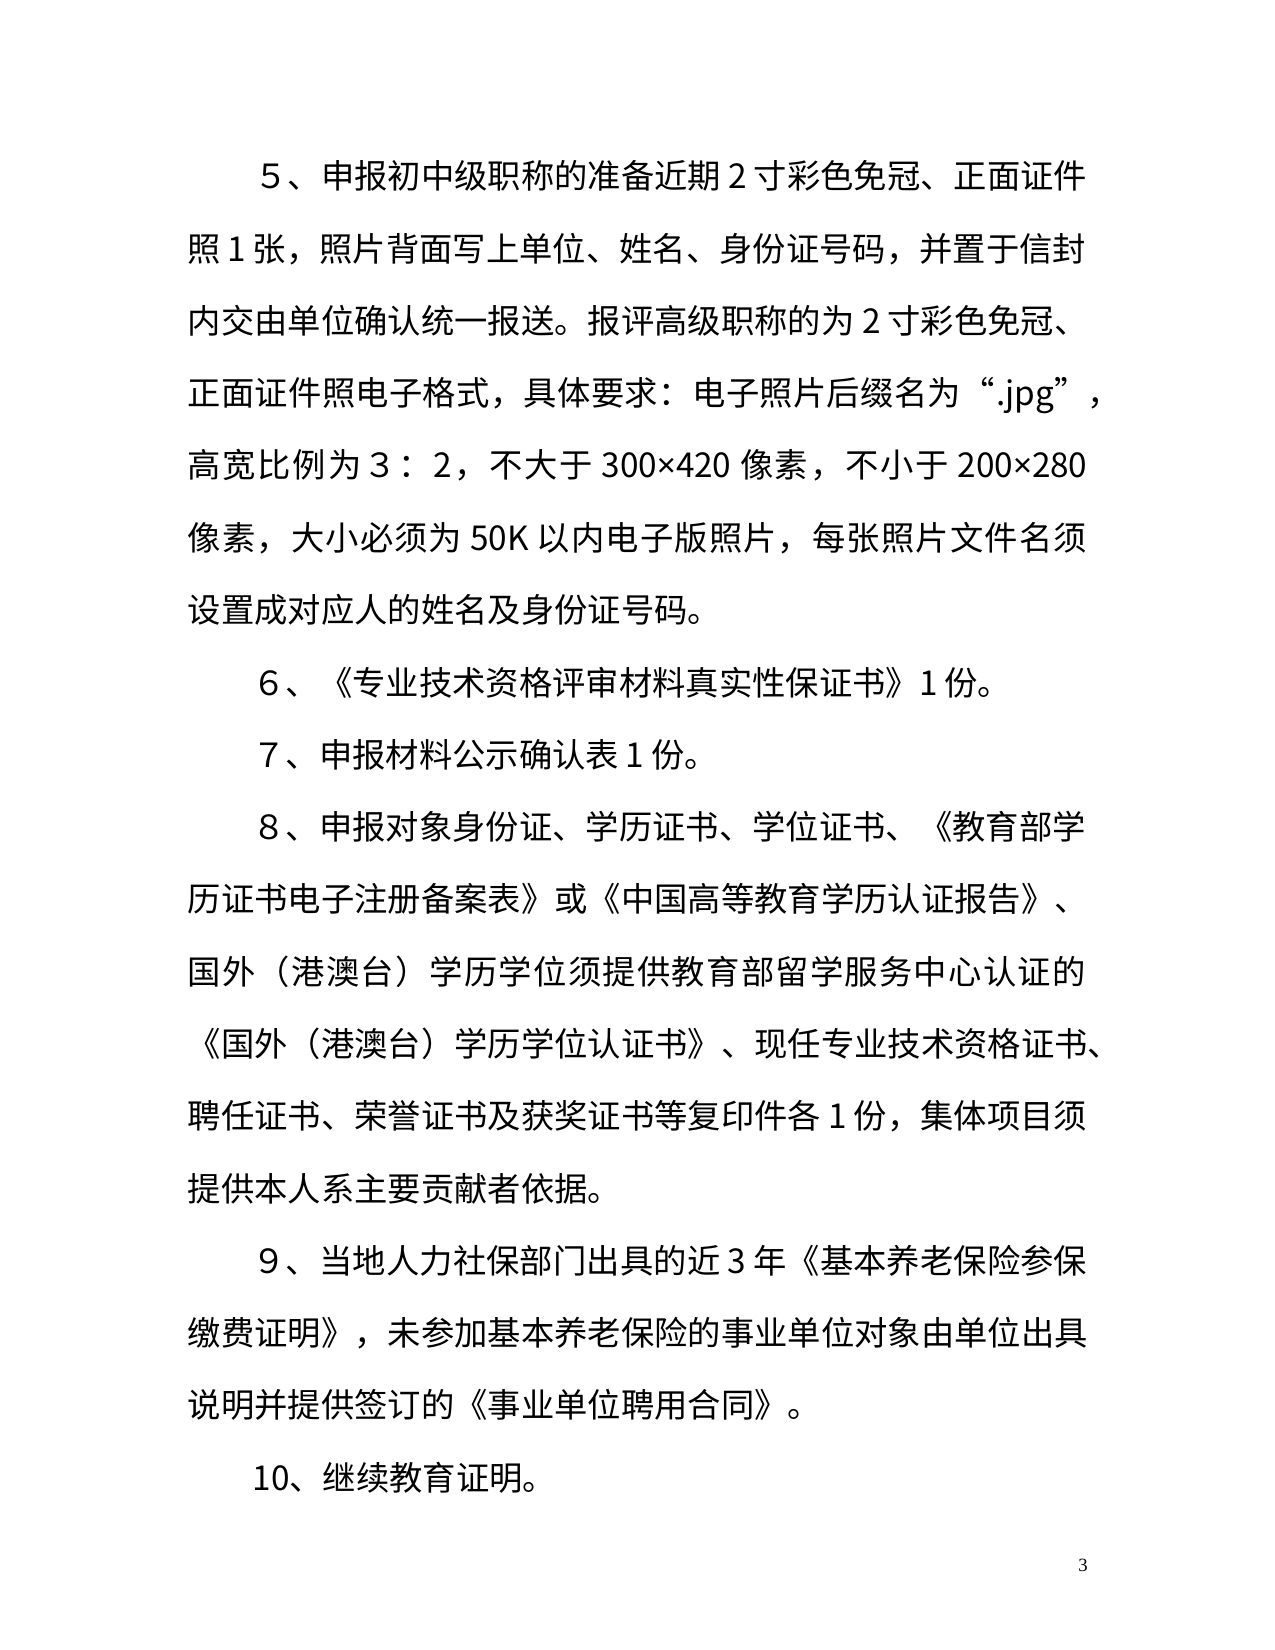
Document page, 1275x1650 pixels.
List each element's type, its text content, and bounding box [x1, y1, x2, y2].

text ５、申报初中级职称的准备近期2寸彩色免冠、正面证件照1张，照片背面写上单位、姓名、身份证号码，并置于信封内交由单位确认统一报送。报评高级职称的为2寸彩色免冠、正面证件照电子格式，具体要求：电子照片后缀名为“.jpg”，高宽比例为３：2，不大于300×420像素，不小于200×280像素，大小必须为50K以内电子版照片，每张照片文件名须设置成对应人的姓名及身份证号码。 [187, 150, 1087, 632]
text 10、继续教育证明。 [187, 1451, 1087, 1500]
text ６、《专业技术资格评审材料真实性保证书》1份。 [187, 656, 1087, 704]
text ９、当地人力社保部门出具的近3年《基本养老保险参保缴费证明》，未参加基本养老保险的事业单位对象由单位出具说明并提供签订的《事业单位聘用合同》。 [187, 1234, 1087, 1427]
text ８、申报对象身份证、学历证书、学位证书、《教育部学历证书电子注册备案表》或《中国高等教育学历认证报告》、国外（港澳台）学历学位须提供教育部留学服务中心认证的《国外（港澳台）学历学位认证书》、现任专业技术资格证书、聘任证书、荣誉证书及获奖证书等复印件各1份，集体项目须提供本人系主要贡献者依据。 [187, 801, 1087, 1211]
text ７、申报材料公示确认表1份。 [187, 728, 1087, 777]
